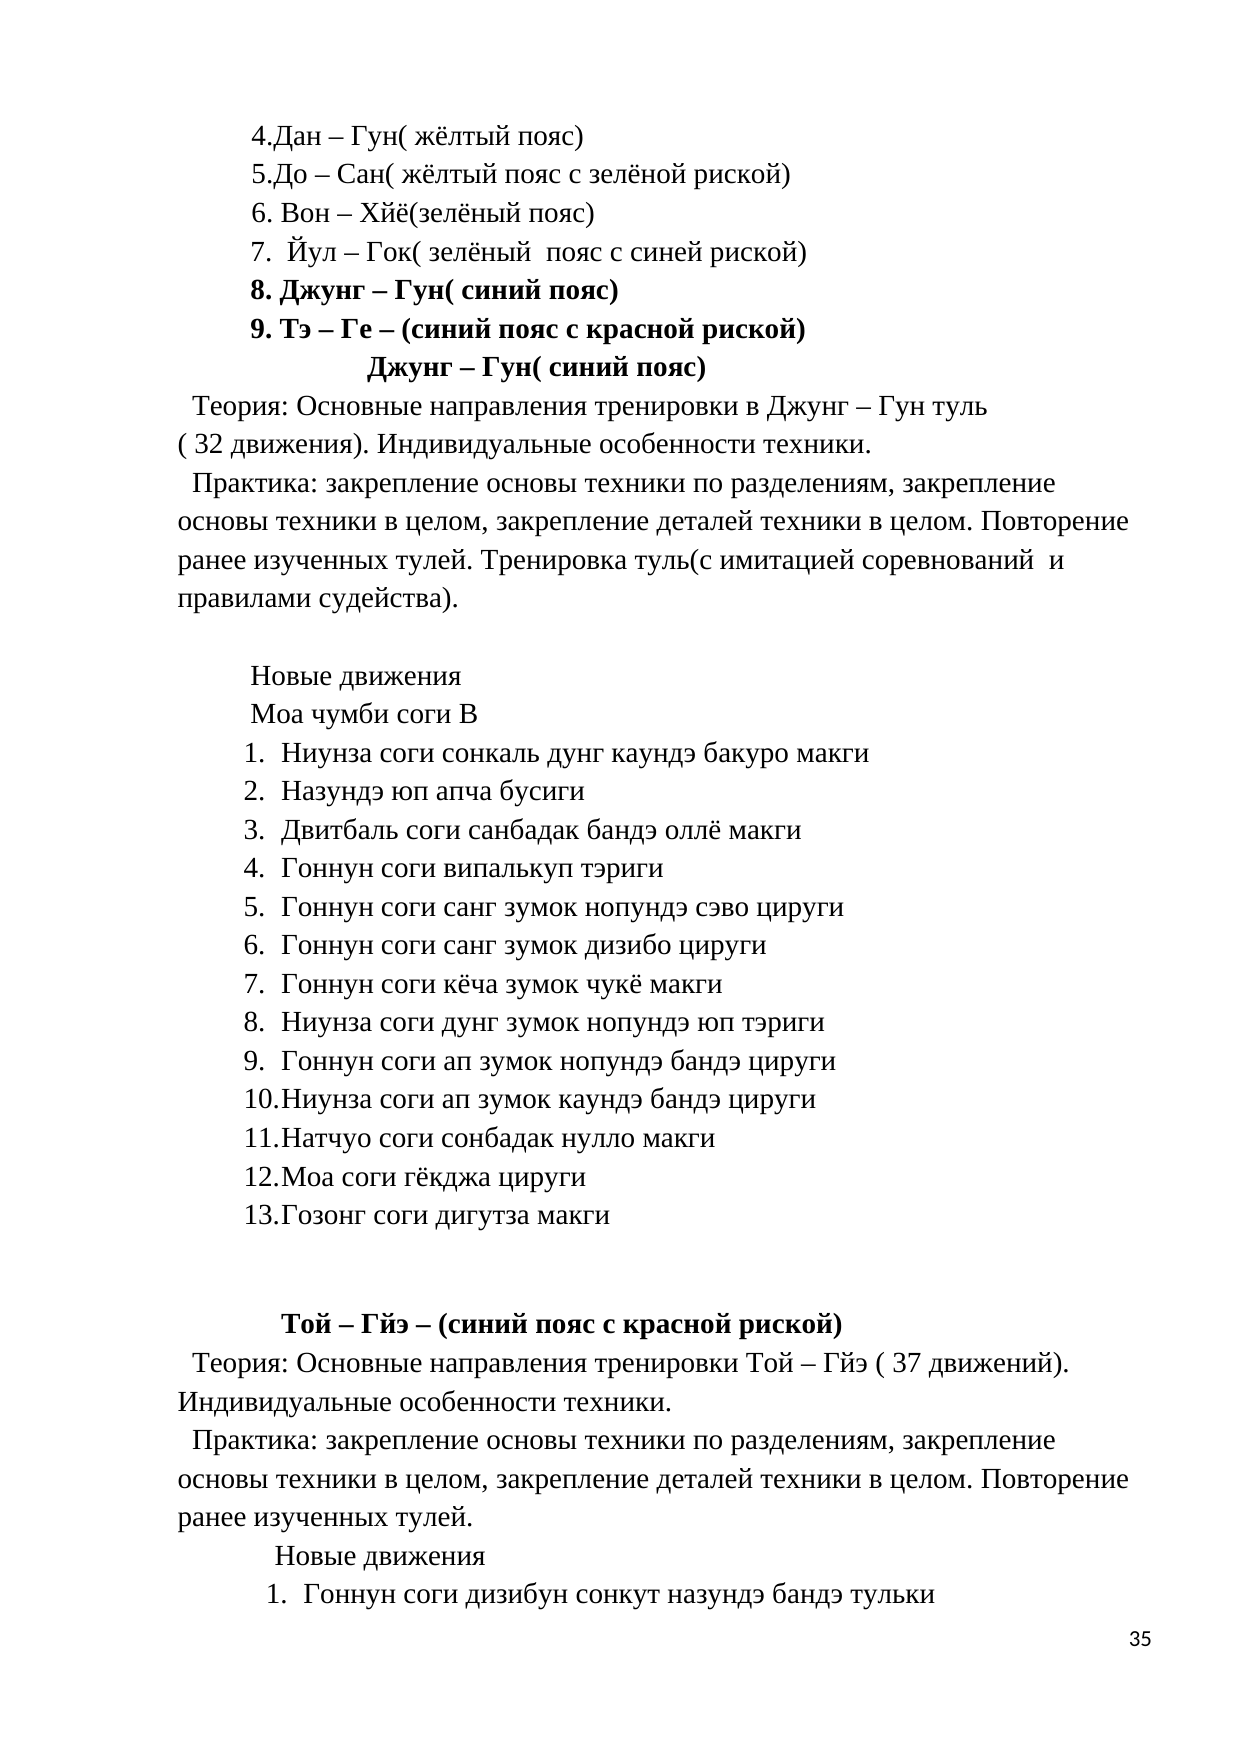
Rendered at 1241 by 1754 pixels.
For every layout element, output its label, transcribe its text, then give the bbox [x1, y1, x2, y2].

list Ниунза соги ап зумок каундэ бандэ цируги [243, 1082, 1152, 1115]
text 9. Тэ – Ге – (синий пояс с красной риской) [177, 311, 1152, 344]
list Назундэ юп апча бусиги [243, 773, 1152, 807]
list Натчуо соги сонбадак нулло макги [243, 1120, 1152, 1154]
list Той – Гйэ – (синий пояс с красной риской) [281, 1307, 1152, 1340]
text Новые движения [177, 658, 1152, 691]
list Двитбаль соги санбадак бандэ оллё макги [243, 812, 1152, 845]
text Практика: закрепление основы техники по разделениям, закрепление основы техники в целом, закрепление деталей техники в целом. Повторение ранее изученных тулей. Тренировка туль(с имитацией соревнований и правилами судейства). [177, 465, 1152, 614]
text 5.До – Сан( жёлтый пояс с зелёной риской) [215, 157, 1152, 190]
list Моа соги гёкджа цируги [243, 1159, 1152, 1192]
list Гоннун соги випалькуп тэриги [243, 850, 1152, 884]
text Практика: закрепление основы техники по разделениям, закрепление основы техники в целом, закрепление деталей техники в целом. Повторение ранее изученных тулей. [177, 1422, 1152, 1533]
text 7. Йул – Гок( зелёный пояс с синей риской) [177, 234, 1152, 267]
text 4.Дан – Гун( жёлтый пояс) [215, 118, 1152, 152]
text Моа чумби соги В [177, 696, 1152, 730]
list Гозонг соги дигутза макги [243, 1197, 1152, 1231]
list Гоннун соги кёча зумок чукё макги [243, 966, 1152, 999]
text 6. Вон – Хйё(зелёный пояс) [215, 195, 1152, 229]
text 8. Джунг – Гун( синий пояс) [177, 272, 1152, 306]
text Теория: Основные направления тренировки в Джунг – Гун туль ( 32 движения). Индивидуальные особенности техники. [177, 388, 1152, 460]
list Ниунза соги дунг зумок нопундэ юп тэриги [243, 1004, 1152, 1038]
list Гоннун соги санг зумок нопундэ сэво цируги [243, 889, 1152, 922]
list Ниунза соги сонкаль дунг каундэ бакуро макги [243, 735, 1152, 768]
list Новые движения [274, 1538, 1152, 1571]
text Джунг – Гун( синий пояс) [177, 349, 1152, 383]
list Гоннун соги санг зумок дизибо цируги [243, 927, 1152, 961]
text Теория: Основные направления тренировки Той – Гйэ ( 37 движений). Индивидуальные особенности техники. [177, 1345, 1152, 1417]
list Гоннун соги дизибун сонкут назундэ бандэ тульки [266, 1576, 1152, 1610]
list Гоннун соги ап зумок нопундэ бандэ цируги [243, 1043, 1152, 1077]
